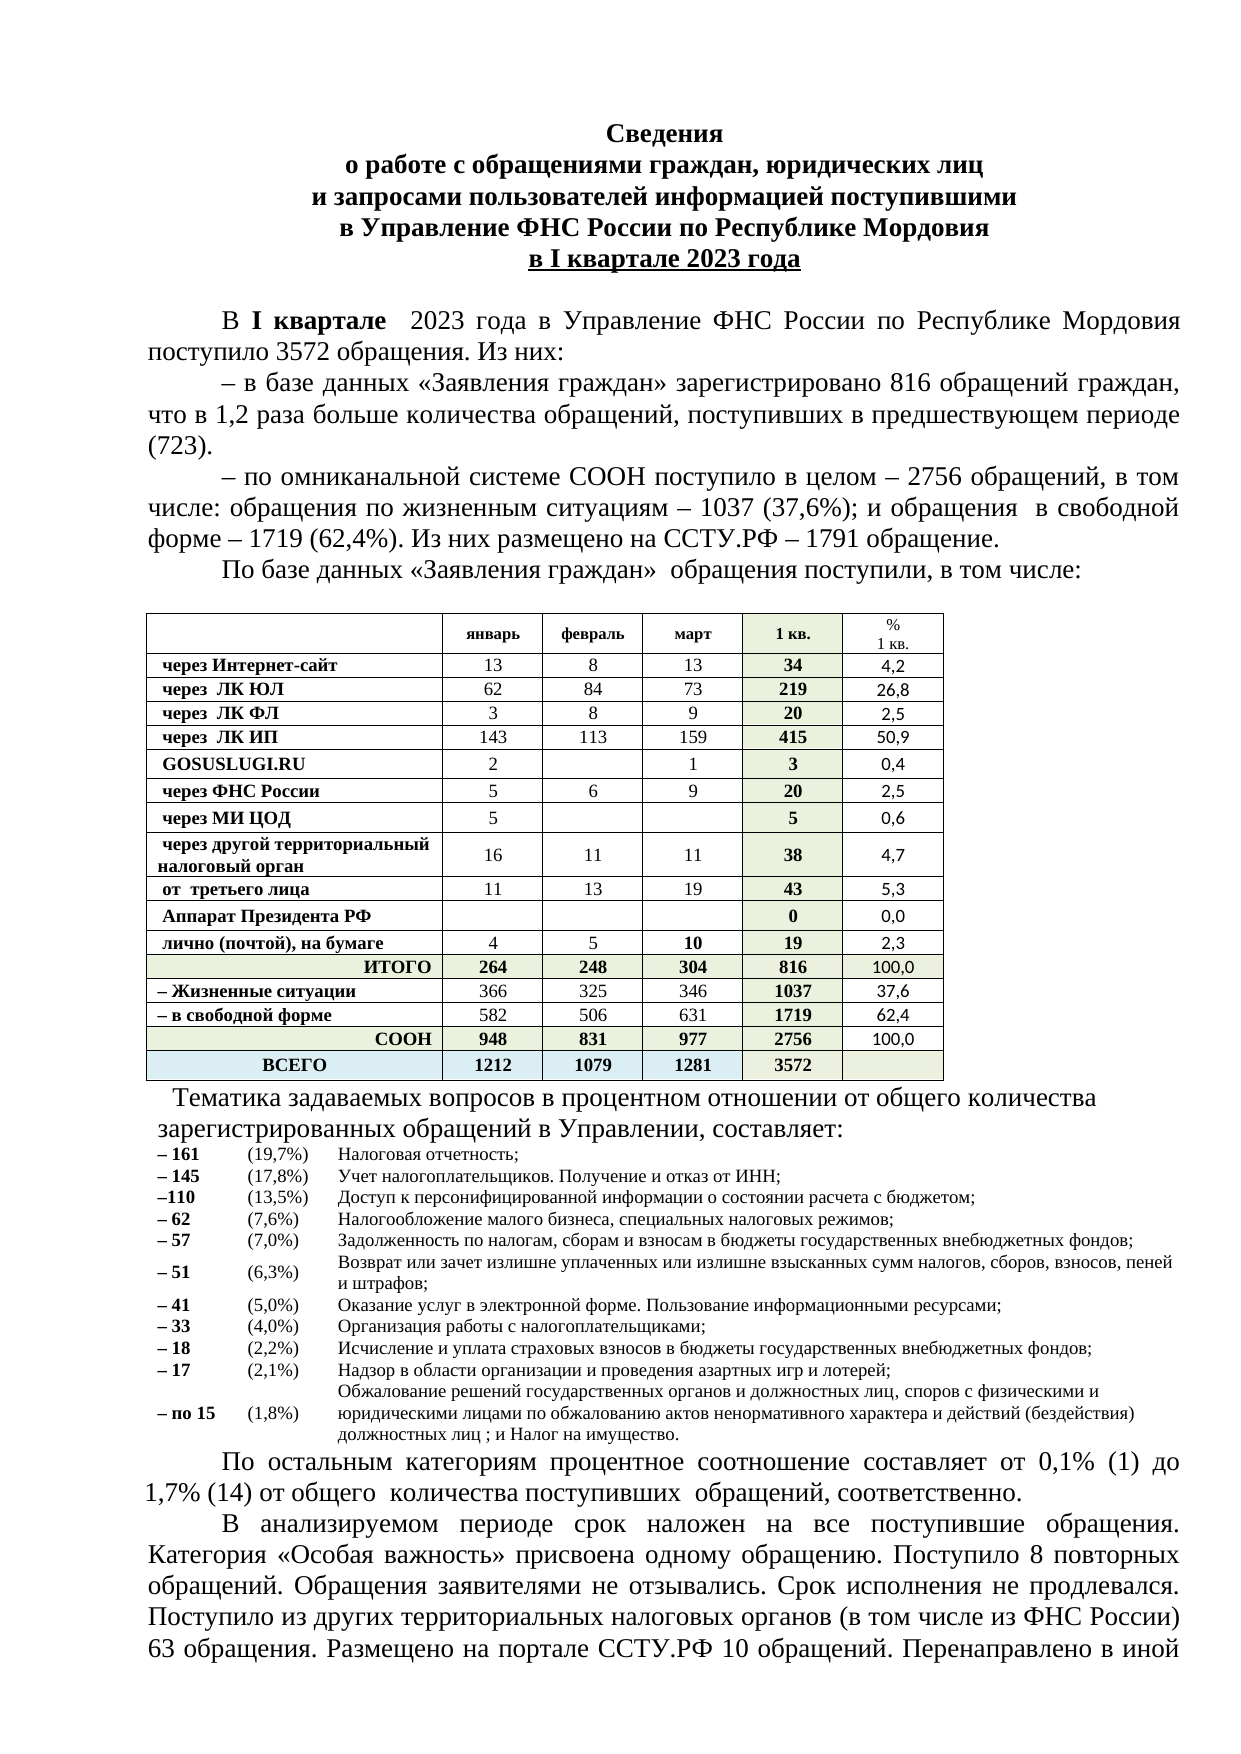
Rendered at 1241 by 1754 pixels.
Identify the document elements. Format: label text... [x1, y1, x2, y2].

table_cell ИТОГО [147, 955, 442, 978]
table_cell Налогообложение малого бизнеса, специальных налоговых режимов; [326, 1208, 1196, 1229]
table_cell [643, 803, 742, 832]
table_cell – в свободной форме [147, 1003, 442, 1026]
table_header [147, 614, 442, 653]
table_cell 1719 [743, 1003, 842, 1026]
table_cell 100,0 [843, 1027, 943, 1050]
table_cell 11 [643, 833, 742, 876]
table_cell (1,8%) [236, 1380, 326, 1445]
table_cell 5 [443, 803, 542, 832]
table_cell 415 [743, 726, 842, 748]
table_cell 5 [543, 931, 642, 954]
text в Управление ФНС России по Республике Мордовия [148, 211, 1181, 242]
table_cell Аппарат Президента РФ [147, 901, 442, 930]
table_cell от третьего лица [147, 877, 442, 900]
text По остальным категориям процентное соотношение составляет от 0,1% (1) до 1,7% (14) от общего количества поступивших обращений, соответственно. [144, 1445, 1181, 1507]
table_cell – 33 [146, 1315, 236, 1337]
table_cell (5,0%) [236, 1294, 326, 1315]
table_cell 113 [543, 726, 642, 748]
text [148, 1507, 1181, 1663]
table_cell 2756 [743, 1027, 842, 1050]
table_cell (2,2%) [236, 1337, 326, 1358]
table_cell Учет налогоплательщиков. Получение и отказ от ИНН; [326, 1165, 1196, 1186]
table_cell 16 [443, 833, 542, 876]
table_cell 8 [543, 702, 642, 724]
table_cell – 62 [146, 1208, 236, 1229]
table_header 1 кв. [743, 614, 842, 653]
table_cell (17,8%) [236, 1165, 326, 1186]
table_cell 3 [743, 750, 842, 778]
table_cell 1281 [643, 1051, 742, 1079]
table_cell 304 [643, 955, 742, 978]
table_cell 5 [443, 779, 542, 802]
table_cell [543, 803, 642, 832]
table_cell [543, 750, 642, 778]
table_cell через ЛК ФЛ [147, 702, 442, 724]
table_cell Оказание услуг в электронной форме. Пользование информационными ресурсами; [326, 1294, 1196, 1315]
table_cell (6,3%) [236, 1251, 326, 1294]
table_cell через ЛК ИП [147, 726, 442, 748]
table_cell – 57 [146, 1229, 236, 1251]
table_cell 11 [543, 833, 642, 876]
table_cell GOSUSLUGI.RU [147, 750, 442, 778]
table_header (19,7%) [236, 1143, 326, 1164]
table_cell 5 [743, 803, 842, 832]
table_cell [643, 901, 742, 930]
table_cell 73 [643, 678, 742, 701]
table_cell (4,0%) [236, 1315, 326, 1337]
table_cell через другой территориальный налоговый орган [147, 833, 442, 876]
table_cell – Жизненные ситуации [147, 979, 442, 1002]
table_cell 50,9 [843, 726, 943, 748]
table_cell 6 [543, 779, 642, 802]
table_cell 248 [543, 955, 642, 978]
table_cell 5,3 [843, 877, 943, 900]
table_cell 4,7 [843, 833, 943, 876]
table_header – 161 [146, 1143, 236, 1164]
table_cell 948 [443, 1027, 542, 1050]
table_cell 977 [643, 1027, 742, 1050]
table_cell 0,4 [843, 750, 943, 778]
table_cell 8 [543, 654, 642, 677]
table_cell (2,1%) [236, 1359, 326, 1380]
text По базе данных «Заявления граждан» обращения поступили, в том числе: [148, 553, 1181, 584]
table_cell [443, 901, 542, 930]
table_cell 1037 [743, 979, 842, 1002]
table_header март [643, 614, 742, 653]
table_cell –110 [146, 1186, 236, 1208]
table_cell 11 [443, 877, 542, 900]
table_cell 1212 [443, 1051, 542, 1079]
table_cell лично (почтой), на бумаге [147, 931, 442, 954]
table_cell (13,5%) [236, 1186, 326, 1208]
table_cell – 17 [146, 1359, 236, 1380]
table_cell 582 [443, 1003, 542, 1026]
table_cell 34 [743, 654, 842, 677]
text Тематика задаваемых вопросов в процентном отношении от общего количества зарегистрированных обращений в Управлении, составляет: [157, 1081, 1181, 1143]
table_cell – 51 [146, 1251, 236, 1294]
table_header % 1 кв. [843, 614, 943, 653]
table_header январь [443, 614, 542, 653]
table_cell – 18 [146, 1337, 236, 1358]
table_cell 3 [443, 702, 542, 724]
table_cell 159 [643, 726, 742, 748]
table_cell 831 [543, 1027, 642, 1050]
text – в базе данных «Заявления граждан» зарегистрировано 816 обращений граждан, что в 1,2 раза больше количества обращений, поступивших в предшествующем периоде (723). [148, 367, 1181, 460]
table_cell 20 [743, 779, 842, 802]
table_cell 264 [443, 955, 542, 978]
table_cell СООН [147, 1027, 442, 1050]
table_cell (7,0%) [236, 1229, 326, 1251]
table_cell 62 [443, 678, 542, 701]
table_cell Доступ к персонифицированной информации о состоянии расчета с бюджетом; [326, 1186, 1196, 1208]
table_cell 37,6 [843, 979, 943, 1002]
table_cell 9 [643, 779, 742, 802]
table_cell 13 [543, 877, 642, 900]
table_cell Возврат или зачет излишне уплаченных или излишне взысканных сумм налогов, сборов, взносов, пеней и штрафов; [326, 1251, 1196, 1294]
table_cell 38 [743, 833, 842, 876]
table_cell 0 [743, 901, 842, 930]
table_cell Исчисление и уплата страховых взносов в бюджеты государственных внебюджетных фондов; [326, 1337, 1196, 1358]
text о работе с обращениями граждан, юридических лиц [148, 148, 1181, 180]
table_cell 2,5 [843, 779, 943, 802]
table_cell 19 [743, 931, 842, 954]
text Сведения [148, 117, 1181, 148]
table_cell – 41 [146, 1294, 236, 1315]
table_header Налоговая отчетность; [326, 1143, 1196, 1164]
table_cell 19 [643, 877, 742, 900]
text и запросами пользователей информацией поступившими [148, 180, 1181, 211]
table_header февраль [543, 614, 642, 653]
table_cell 43 [743, 877, 842, 900]
table_cell 2,3 [843, 931, 943, 954]
table_cell (7,6%) [236, 1208, 326, 1229]
table_cell 2,5 [843, 702, 943, 724]
table_cell 10 [643, 931, 742, 954]
table_cell 4 [443, 931, 542, 954]
table_cell Надзор в области организации и проведения азартных игр и лотерей; [326, 1359, 1196, 1380]
table_cell 2 [443, 750, 542, 778]
table_cell 100,0 [843, 955, 943, 978]
table_cell через МИ ЦОД [147, 803, 442, 832]
table_cell через ЛК ЮЛ [147, 678, 442, 701]
table_cell 506 [543, 1003, 642, 1026]
table_cell 84 [543, 678, 642, 701]
table_cell через ФНС России [147, 779, 442, 802]
text – по омниканальной системе СООН поступило в целом – 2756 обращений, в том числе: обращения по жизненным ситуациям – 1037 (37,6%); и обращения в свободной форме – 1719 (62,4%). Из них размещено на ССТУ.РФ – 1791 обращение. [148, 460, 1181, 553]
table_cell Обжалование решений государственных органов и должностных лиц‚ споров с физическими и юридическими лицами по обжалованию актов ненормативного характера и действий (бездействия) должностных лиц ; и Налог на имущество. [326, 1380, 1196, 1445]
table_cell 816 [743, 955, 842, 978]
table_cell через Интернет-сайт [147, 654, 442, 677]
table_cell 62,4 [843, 1003, 943, 1026]
table_cell Организация работы с налогоплательщиками; [326, 1315, 1196, 1337]
table_cell 26,8 [843, 678, 943, 701]
table_cell ВСЕГО [147, 1051, 442, 1079]
table_cell 346 [643, 979, 742, 1002]
table_cell 1079 [543, 1051, 642, 1079]
table_cell 13 [643, 654, 742, 677]
table_cell [843, 1051, 943, 1079]
table_cell 13 [443, 654, 542, 677]
table_cell 0,0 [843, 901, 943, 930]
table_cell 631 [643, 1003, 742, 1026]
table_cell 0,6 [843, 803, 943, 832]
table_cell [543, 901, 642, 930]
table_cell 1 [643, 750, 742, 778]
table_cell 20 [743, 702, 842, 724]
table_cell Задолженность по налогам, сборам и взносам в бюджеты государственных внебюджетных фондов; [326, 1229, 1196, 1251]
table_cell 366 [443, 979, 542, 1002]
table_cell 219 [743, 678, 842, 701]
table_cell – 145 [146, 1165, 236, 1186]
table_cell 9 [643, 702, 742, 724]
text В I квартале 2023 года в Управление ФНС России по Республике Мордовия поступило 3572 обращения. Из них: [148, 304, 1181, 367]
table_cell – по 15 [146, 1380, 236, 1445]
table_cell 325 [543, 979, 642, 1002]
table_cell 143 [443, 726, 542, 748]
table_cell 4,2 [843, 654, 943, 677]
table_cell 3572 [743, 1051, 842, 1079]
text в I квартале 2023 года [148, 242, 1181, 273]
